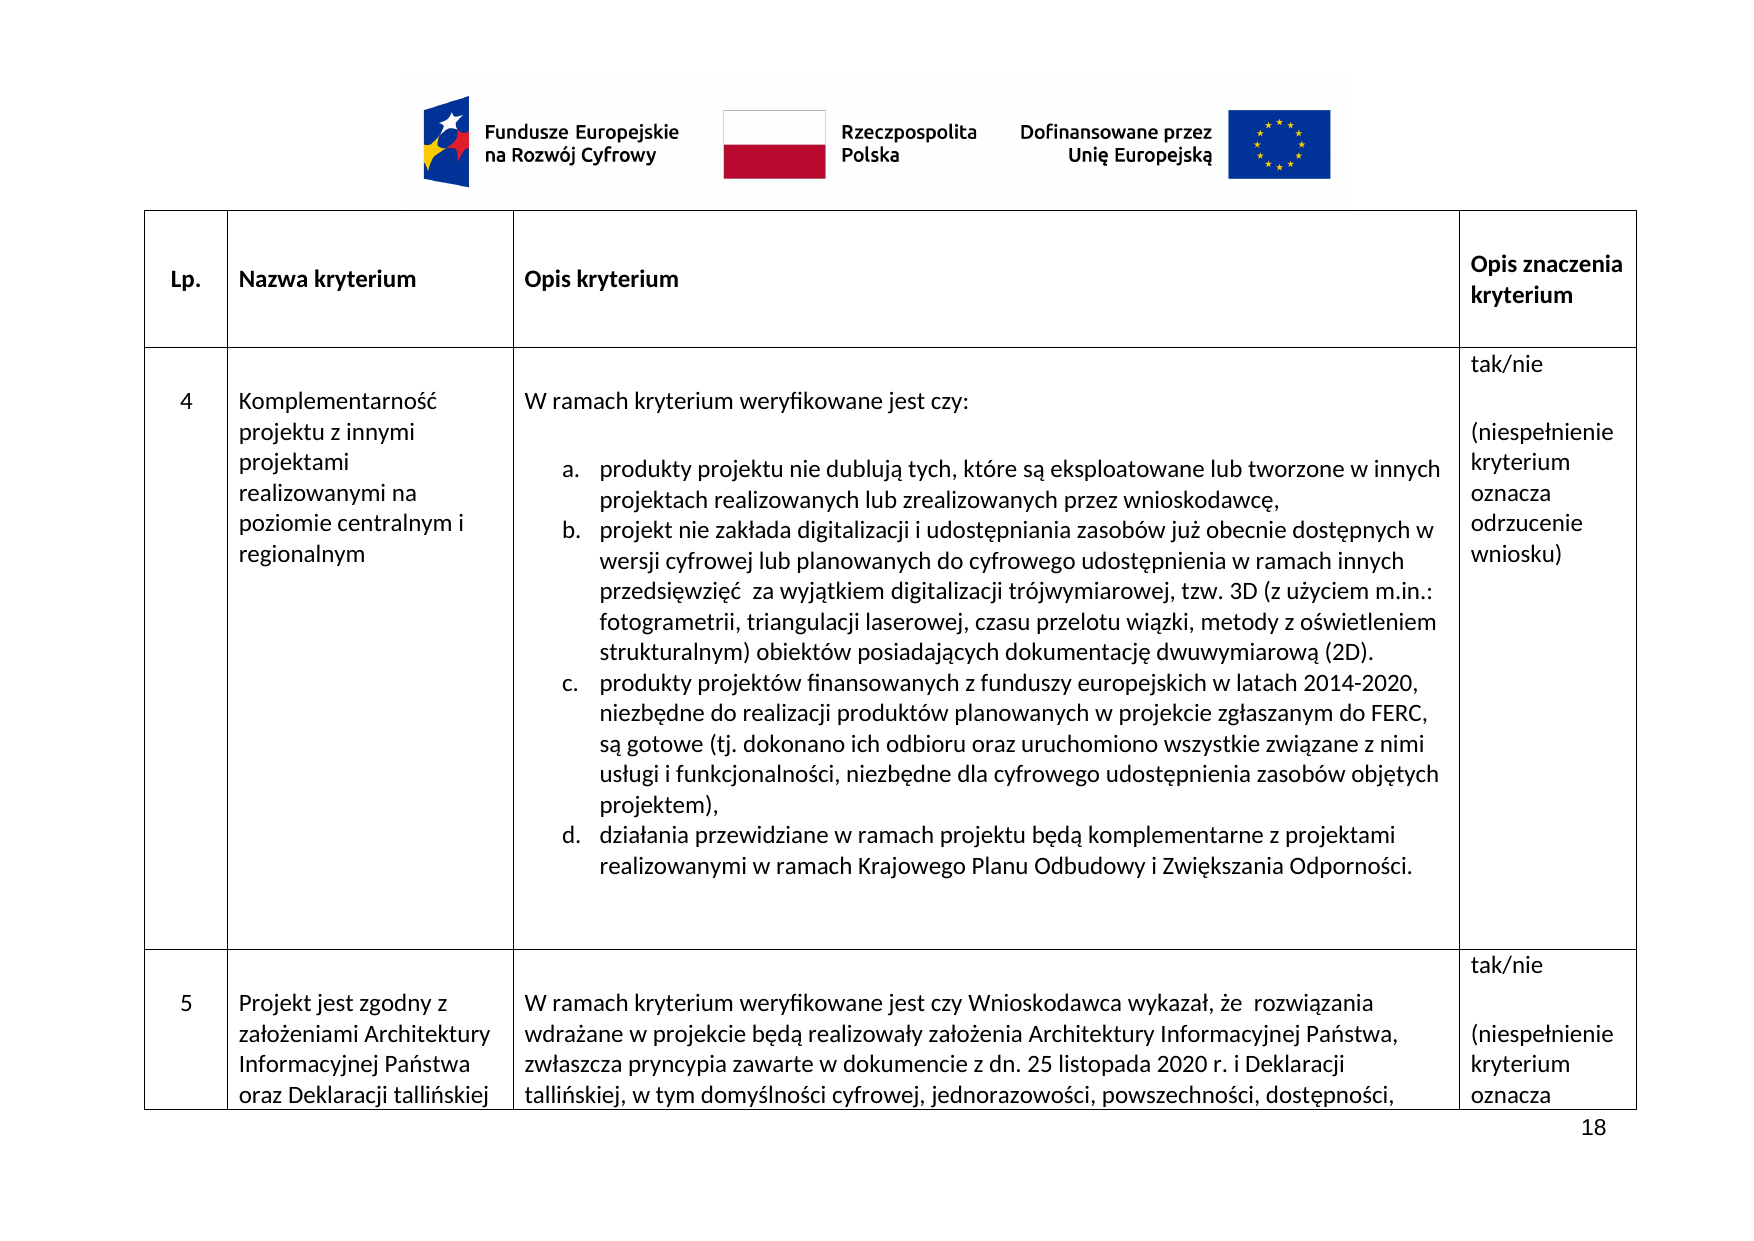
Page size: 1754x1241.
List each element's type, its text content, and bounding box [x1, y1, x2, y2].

table_cell 5 [145, 950, 227, 1109]
table_cell W ramach kryterium weryfikowane jest czy: produkty projektu nie dublują tych, które są eksploatowane lub tworzone w innych projektach realizowanych lub zrealizowanych przez wnioskodawcę, projekt nie zakłada digitalizacji i udostępniania zasobów już obecnie dostępnych w wersji cyfrowej lub planowanych do cyfrowego udostępnienia w ramach innych przedsięwzięć za wyjątkiem digitalizacji trójwymiarowej, tzw. 3D (z użyciem m.in.: fotogrametrii, triangulacji laserowej, czasu przelotu wiązki, metody z oświetleniem strukturalnym) obiektów posiadających dokumentację dwuwymiarową (2D). produkty projektów finansowanych z funduszy europejskich w latach 2014-2020, niezbędne do realizacji produktów planowanych w projekcie zgłaszanym do FERC, są gotowe (tj. dokonano ich odbioru oraz uruchomiono wszystkie związane z nimi usługi i funkcjonalności, niezbędne dla cyfrowego udostępnienia zasobów objętych projektem), działania przewidziane w ramach projektu będą komplementarne z projektami realizowanymi w ramach Krajowego Planu Odbudowy i Zwiększania Odporności. [514, 348, 1459, 949]
table_cell tak/nie (niespełnienie kryterium oznacza odrzucenie wniosku) [1460, 950, 1636, 1109]
table_header Opis kryterium [514, 211, 1459, 347]
table_cell 4 [145, 348, 227, 949]
table_header Lp. [145, 211, 227, 347]
picture [401, 73, 1353, 210]
table_header Nazwa kryterium [228, 211, 513, 347]
table_cell tak/nie (niespełnienie kryterium oznacza odrzucenie wniosku) [1460, 348, 1636, 949]
table_cell Projekt jest zgodny z założeniami Architektury Informacyjnej Państwa oraz Deklaracji tallińskiej [228, 950, 513, 1109]
table_header Opis znaczenia kryterium [1460, 211, 1636, 347]
table_cell Komplementarność projektu z innymi projektami realizowanymi na poziomie centralnym i regionalnym [228, 348, 513, 949]
